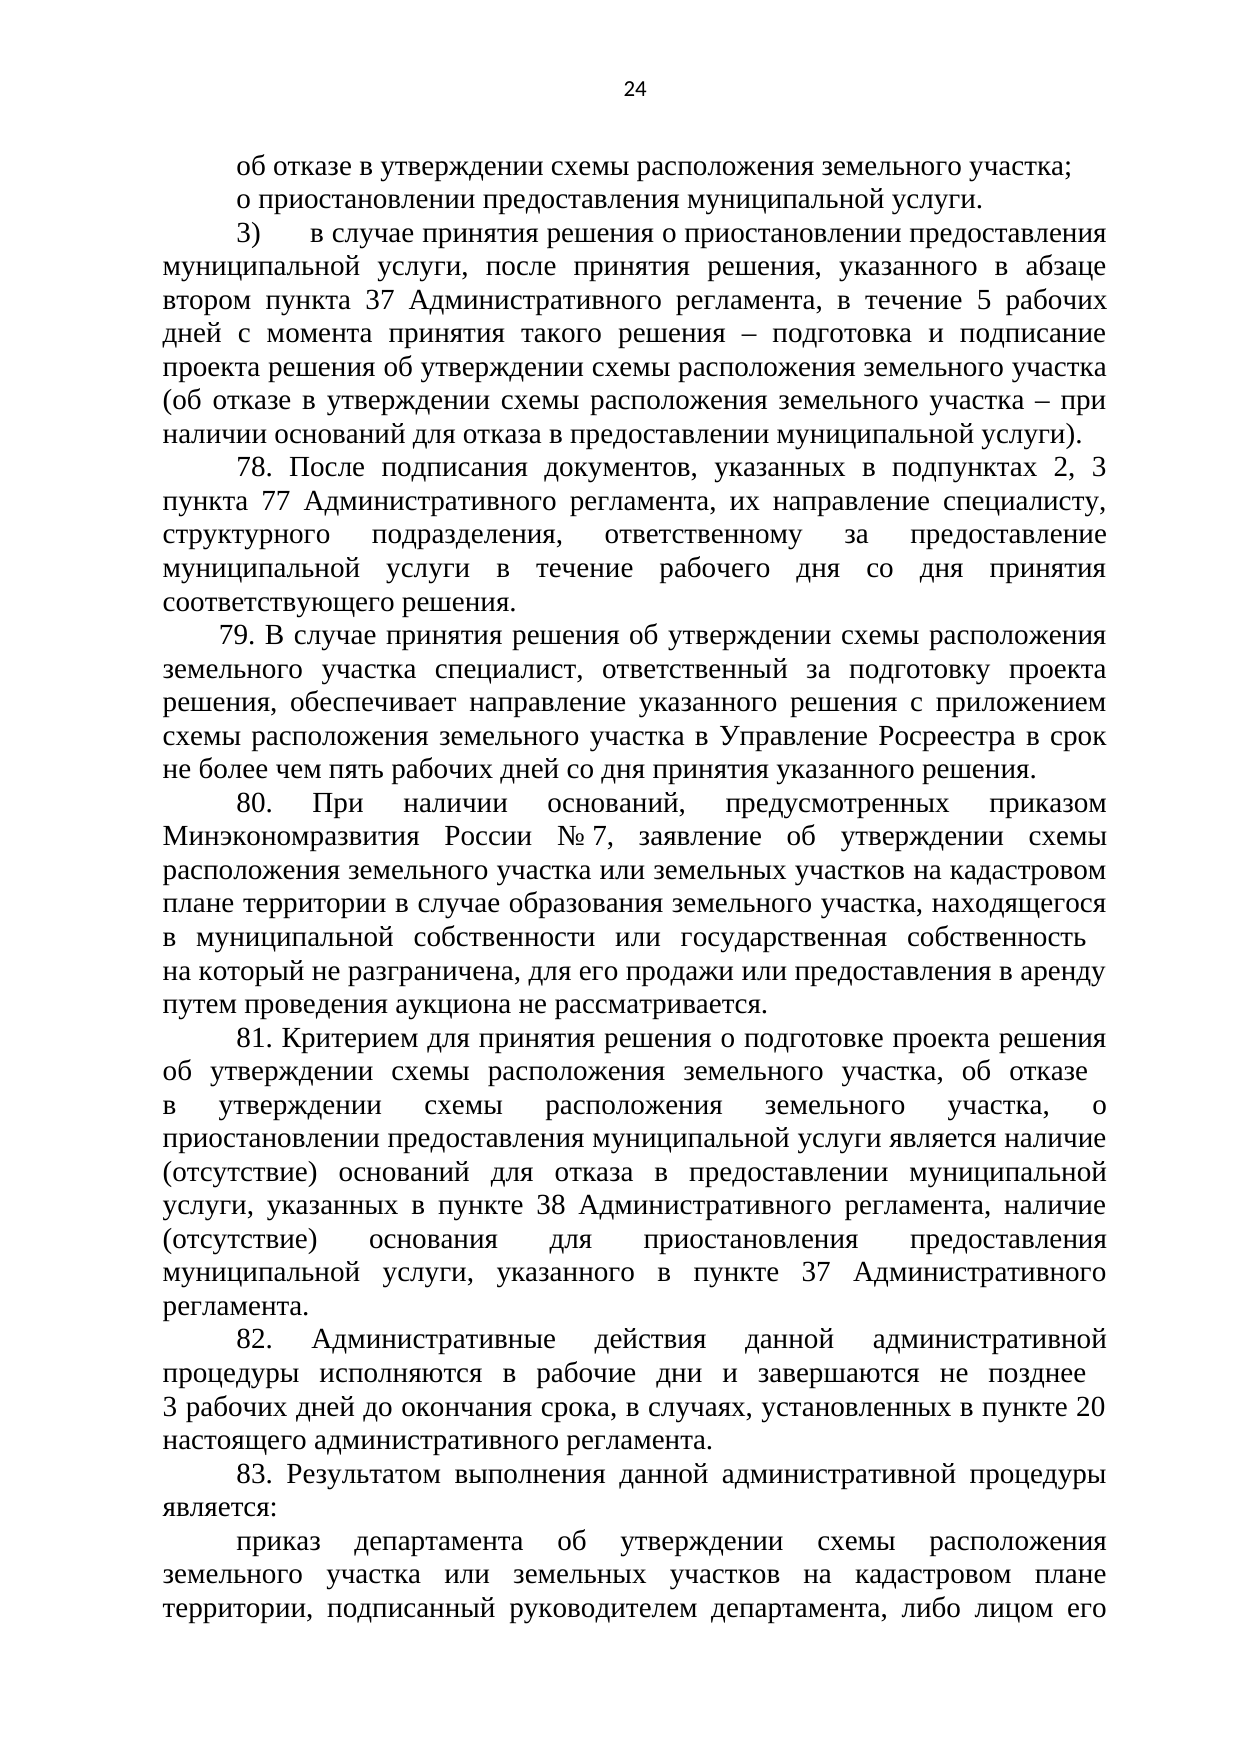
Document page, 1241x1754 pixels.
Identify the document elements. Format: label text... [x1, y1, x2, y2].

text 80. При наличии оснований, предусмотренных приказом Минэкономразвития России № 7, заявление об утверждении схемы расположения земельного участка или земельных участков на кадастровом плане территории в случае образования земельного участка, находящегося в муниципальной собственности или государственная собственность на который не разграничена, для его продажи или предоставления в аренду путем проведения аукциона не рассматривается. [162, 785, 1107, 1020]
text 79. В случае принятия решения об утверждении схемы расположения земельного участка специалист, ответственный за подготовку проекта решения, обеспечивает направление указанного решения с приложением схемы расположения земельного участка в Управление Росреестра в срок не более чем пять рабочих дней со дня принятия указанного решения. [162, 617, 1107, 785]
text 78. После подписания документов, указанных в подпунктах 2, 3 пункта 77 Административного регламента, их направление специалисту, структурного подразделения, ответственному за предоставление муниципальной услуги в течение рабочего дня со дня принятия соответствующего решения. [162, 449, 1107, 617]
text о приостановлении предоставления муниципальной услуги. [162, 181, 1107, 215]
text 83. Результатом выполнения данной административной процедуры является: [162, 1456, 1107, 1523]
text 82. Административные действия данной административной процедуры исполняются в рабочие дни и завершаются не позднее 3 рабочих дней до окончания срока, в случаях, установленных в пункте 20 настоящего административного регламента. [162, 1322, 1107, 1456]
text об отказе в утверждении схемы расположения земельного участка; [162, 148, 1107, 181]
text 81. Критерием для принятия решения о подготовке проекта решения об утверждении схемы расположения земельного участка, об отказе в утверждении схемы расположения земельного участка, о приостановлении предоставления муниципальной услуги является наличие (отсутствие) оснований для отказа в предоставлении муниципальной услуги, указанных в пункте 38 Административного регламента, наличие (отсутствие) основания для приостановления предоставления муниципальной услуги, указанного в пункте 37 Административного регламента. [162, 1020, 1107, 1322]
list в случае принятия решения о приостановлении предоставления муниципальной услуги, после принятия решения, указанного в абзаце втором пункта 37 Административного регламента, в течение 5 рабочих дней с момента принятия такого решения – подготовка и подписание проекта решения об утверждении схемы расположения земельного участка (об отказе в утверждении схемы расположения земельного участка – при наличии оснований для отказа в предоставлении муниципальной услуги). [162, 215, 1107, 449]
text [162, 1523, 1107, 1623]
